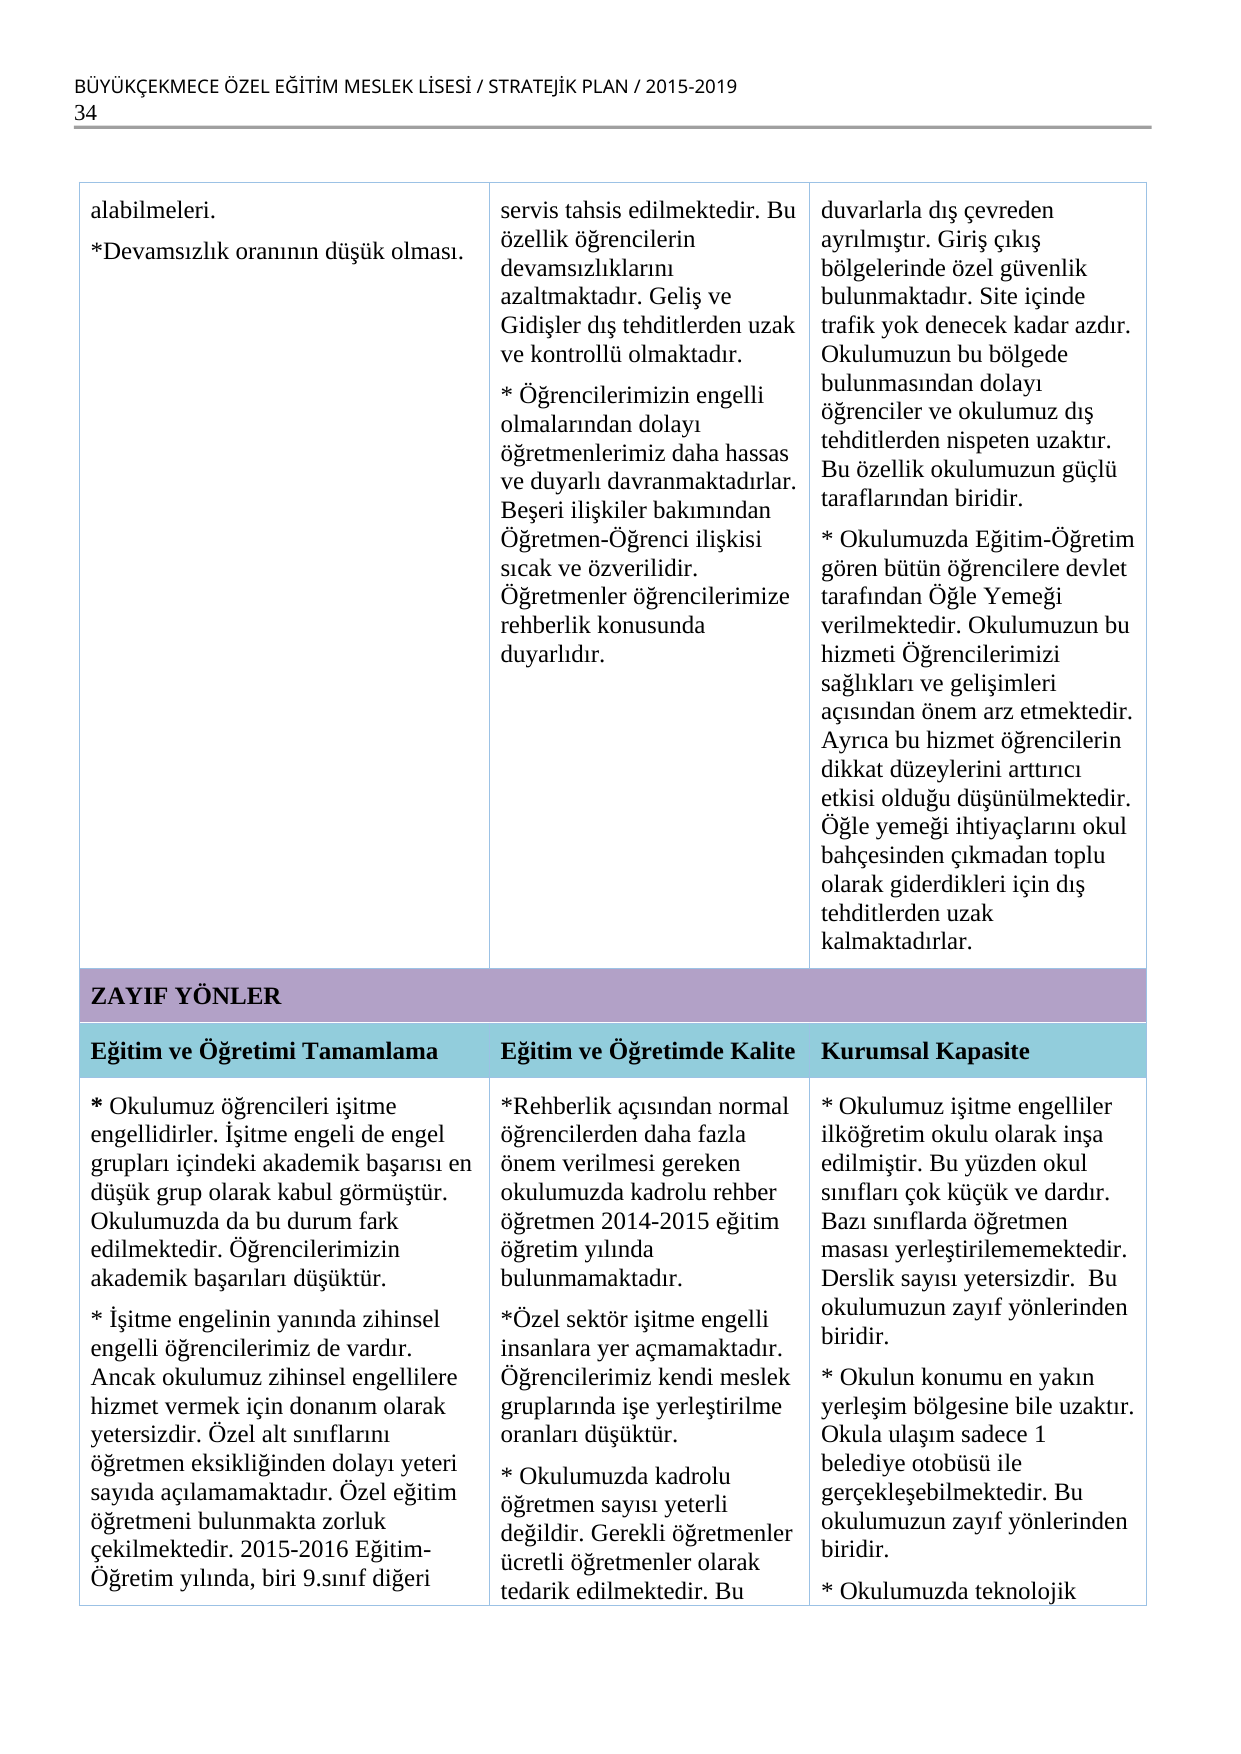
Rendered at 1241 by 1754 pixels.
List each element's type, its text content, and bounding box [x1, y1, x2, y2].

table_cell Eğitim ve Öğretimi Tamamlama [80, 1024, 489, 1077]
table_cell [490, 183, 809, 968]
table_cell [810, 183, 1146, 968]
table_cell ZAYIF YÖNLER [80, 969, 1146, 1022]
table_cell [80, 183, 489, 968]
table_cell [490, 1078, 809, 1604]
table_cell Kurumsal Kapasite [810, 1024, 1146, 1077]
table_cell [810, 1078, 1146, 1604]
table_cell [80, 1078, 489, 1604]
table_cell Eğitim ve Öğretimde Kalite [490, 1024, 809, 1077]
